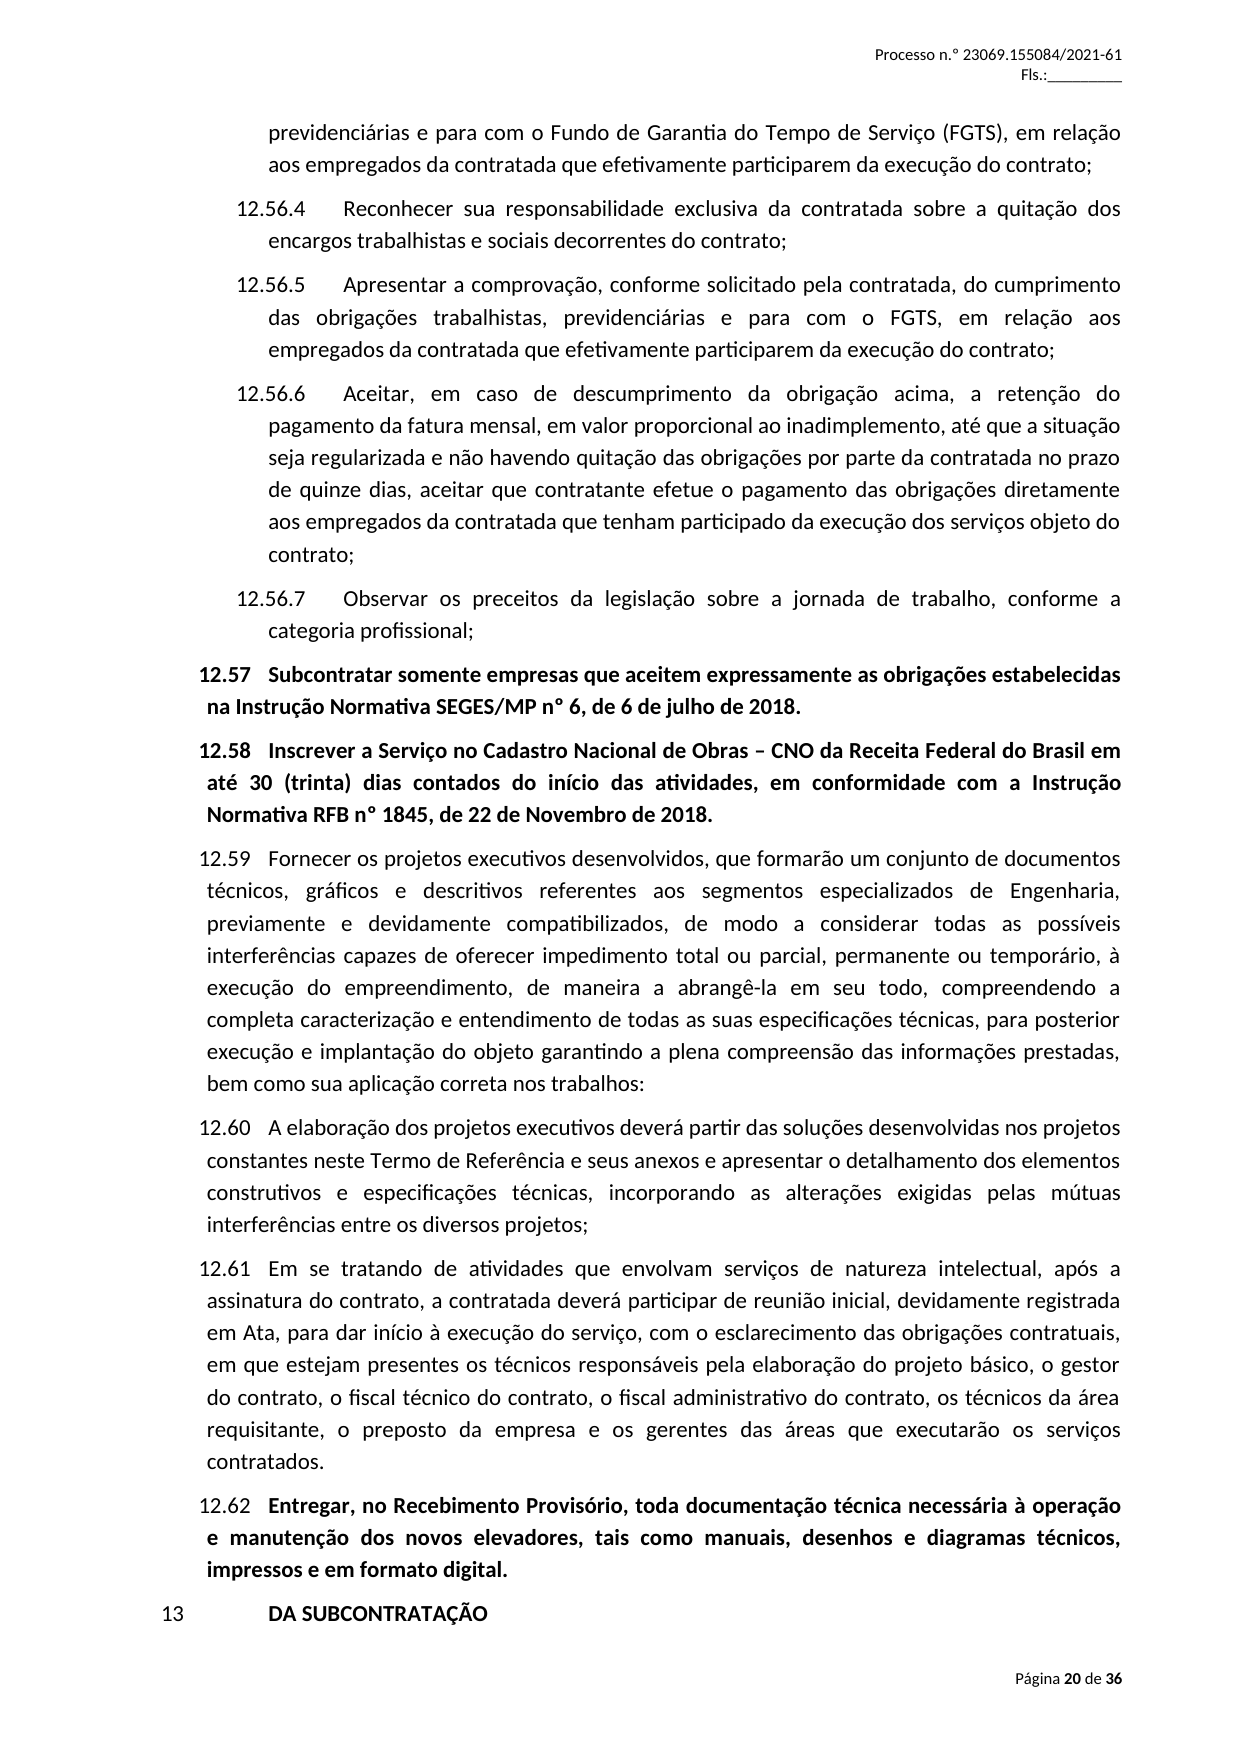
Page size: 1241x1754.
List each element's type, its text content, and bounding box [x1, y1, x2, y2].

list A elaboração dos projetos executivos deverá partir das soluções desenvolvidas nos projetos constantes neste Termo de Referência e seus anexos e apresentar o detalhamento dos elementos construtivos e especificações técnicas, incorporando as alterações exigidas pelas mútuas interferências entre os diversos projetos; [193, 1113, 1122, 1238]
list Apresentar a comprovação, conforme solicitado pela contratada, do cumprimento das obrigações trabalhistas, previdenciárias e para com o FGTS, em relação aos empregados da contratada que efetivamente participarem da execução do contrato; [231, 270, 1122, 363]
list Fornecer os projetos executivos desenvolvidos, que formarão um conjunto de documentos técnicos, gráficos e descritivos referentes aos segmentos especializados de Engenharia, previamente e devidamente compatibilizados, de modo a considerar todas as possíveis interferências capazes de oferecer impedimento total ou parcial, permanente ou temporário, à execução do empreendimento, de maneira a abrangê-la em seu todo, compreendendo a completa caracterização e entendimento de todas as suas especificações técnicas, para posterior execução e implantação do objeto garantindo a plena compreensão das informações prestadas, bem como sua aplicação correta nos trabalhos: [193, 844, 1122, 1098]
list Reconhecer sua responsabilidade exclusiva da contratada sobre a quitação dos encargos trabalhistas e sociais decorrentes do contrato; [231, 194, 1122, 254]
list Observar os preceitos da legislação sobre a jornada de trabalho, conforme a categoria profissional; [231, 584, 1122, 644]
list Em se tratando de atividades que envolvam serviços de natureza intelectual, após a assinatura do contrato, a contratada deverá participar de reunião inicial, devidamente registrada em Ata, para dar início à execução do serviço, com o esclarecimento das obrigações contratuais, em que estejam presentes os técnicos responsáveis pela elaboração do projeto básico, o gestor do contrato, o fiscal técnico do contrato, o fiscal administrativo do contrato, os técnicos da área requisitante, o preposto da empresa e os gerentes das áreas que executarão os serviços contratados. [193, 1254, 1122, 1475]
list DA SUBCONTRATAÇÃO [156, 1599, 1122, 1627]
list Aceitar, em caso de descumprimento da obrigação acima, a retenção do pagamento da fatura mensal, em valor proporcional ao inadimplemento, até que a situação seja regularizada e não havendo quitação das obrigações por parte da contratada no prazo de quinze dias, aceitar que contratante efetue o pagamento das obrigações diretamente aos empregados da contratada que tenham participado da execução dos serviços objeto do contrato; [231, 379, 1122, 568]
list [231, 118, 1122, 178]
list Entregar, no Recebimento Provisório, toda documentação técnica necessária à operação e manutenção dos novos elevadores, tais como manuais, desenhos e diagramas técnicos, impressos e em formato digital. [193, 1491, 1122, 1583]
list Inscrever a Serviço no Cadastro Nacional de Obras – CNO da Receita Federal do Brasil em até 30 (trinta) dias contados do início das atividades, em conformidade com a Instrução Normativa RFB nº 1845, de 22 de Novembro de 2018. [193, 736, 1122, 828]
list Subcontratar somente empresas que aceitem expressamente as obrigações estabelecidas na Instrução Normativa SEGES/MP nº 6, de 6 de julho de 2018. [193, 660, 1122, 720]
